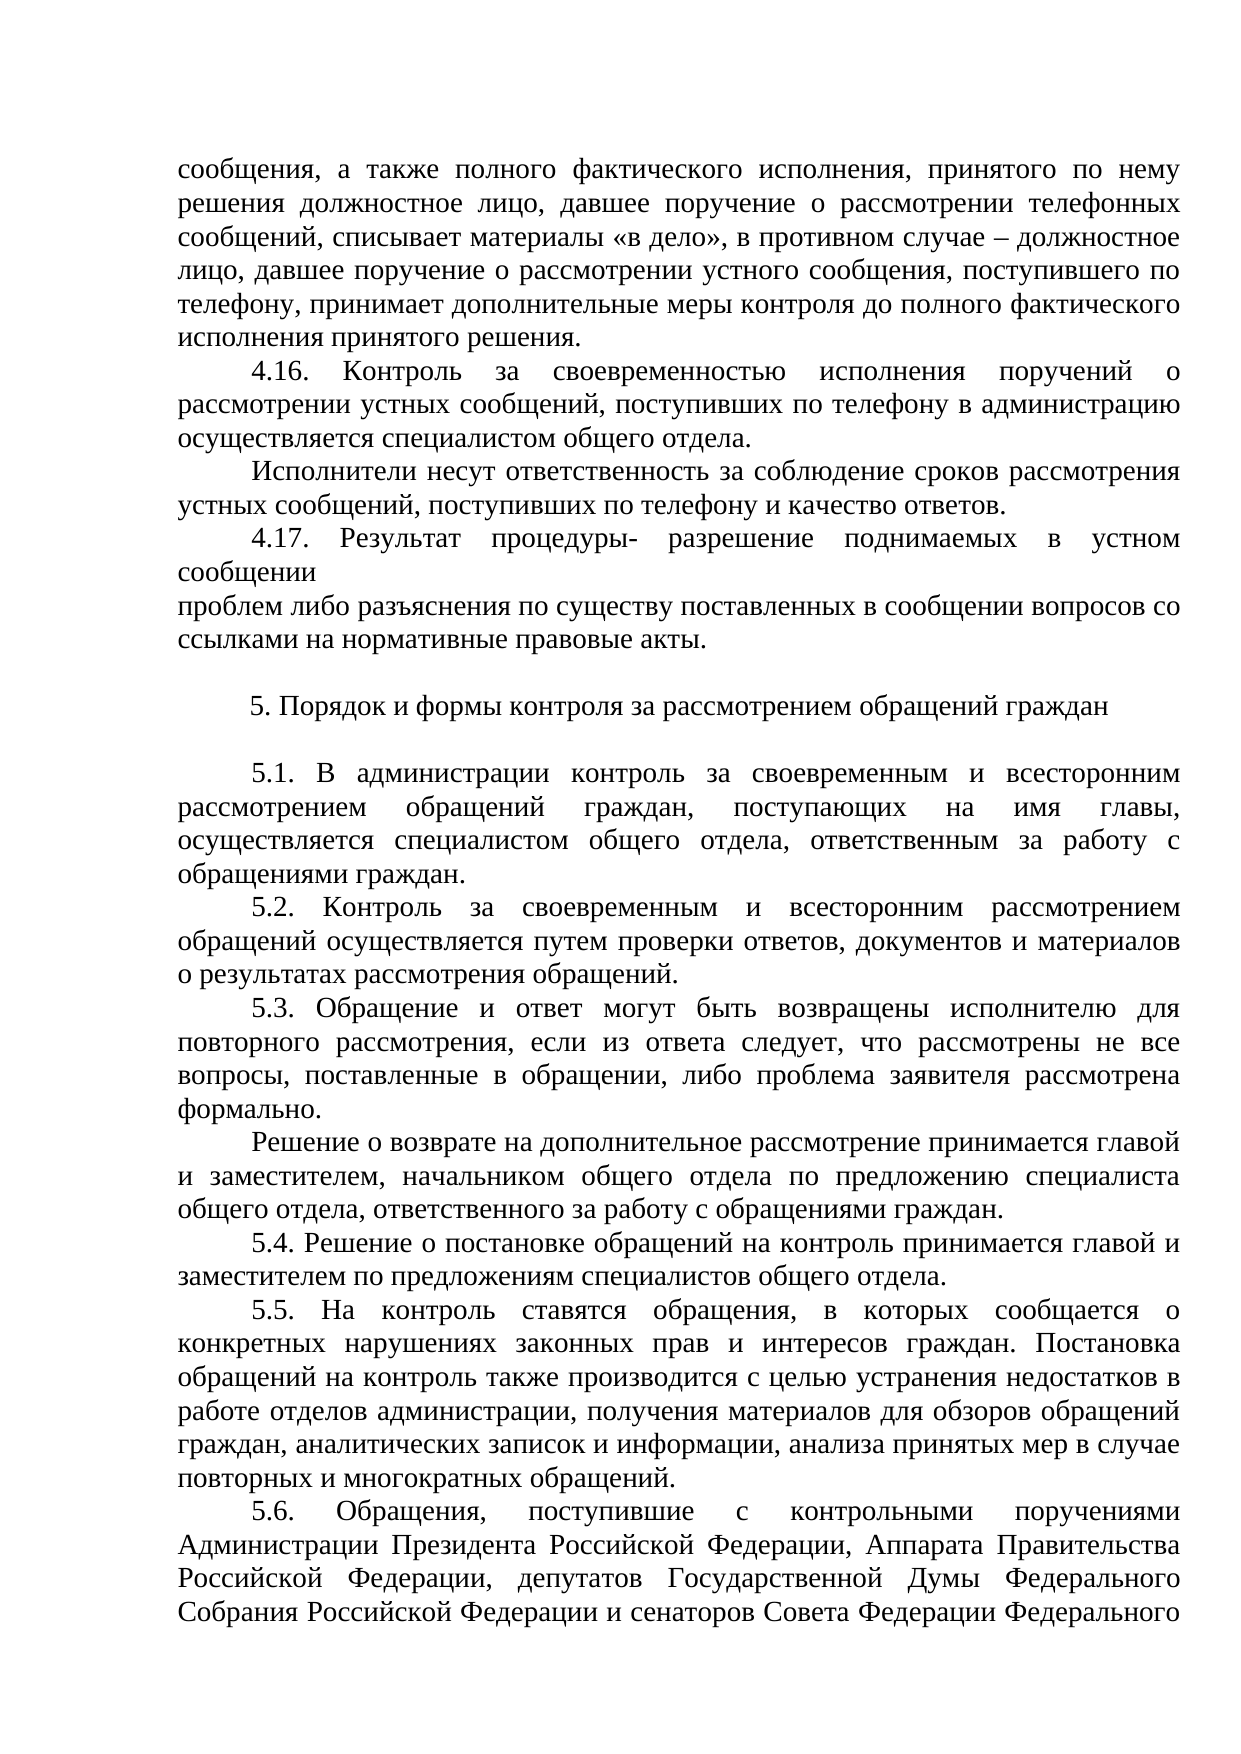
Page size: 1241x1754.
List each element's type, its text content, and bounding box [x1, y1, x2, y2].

text Решение о возврате на дополнительное рассмотрение принимается главой и заместителем, начальником общего отдела по предложению специалиста общего отдела, ответственного за работу с обращениями граждан. [177, 1124, 1181, 1225]
text 5. Порядок и формы контроля за рассмотрением обращений граждан [177, 688, 1181, 722]
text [177, 1493, 1181, 1627]
text 5.1. В администрации контроль за своевременным и всесторонним рассмотрением обращений граждан, поступающих на имя главы, осуществляется специалистом общего отдела, ответственным за работу с обращениями граждан. [177, 755, 1181, 889]
text Исполнители несут ответственность за соблюдение сроков рассмотрения устных сообщений, поступивших по телефону и качество ответов. [177, 453, 1181, 521]
text 5.2. Контроль за своевременным и всесторонним рассмотрением обращений осуществляется путем проверки ответов, документов и материалов о результатах рассмотрения обращений. [177, 889, 1181, 990]
text 5.4. Решение о постановке обращений на контроль принимается главой и заместителем по предложениям специалистов общего отдела. [177, 1225, 1181, 1292]
text 4.16. Контроль за своевременностью исполнения поручений о рассмотрении устных сообщений, поступивших по телефону в администрацию осуществляется специалистом общего отдела. [177, 353, 1181, 453]
text проблем либо разъяснения по существу поставленных в сообщении вопросов со ссылками на нормативные правовые акты. [177, 588, 1181, 655]
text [177, 152, 1181, 353]
text 5.5. На контроль ставятся обращения, в которых сообщается о конкретных нарушениях законных прав и интересов граждан. Постановка обращений на контроль также производится с целью устранения недостатков в работе отделов администрации, получения материалов для обзоров обращений граждан, аналитических записок и информации, анализа принятых мер в случае повторных и многократных обращений. [177, 1292, 1181, 1493]
text 5.3. Обращение и ответ могут быть возвращены исполнителю для повторного рассмотрения, если из ответа следует, что рассмотрены не все вопросы, поставленные в обращении, либо проблема заявителя рассмотрена формально. [177, 990, 1181, 1124]
text 4.17. Результат процедуры- разрешение поднимаемых в устном сообщении [177, 521, 1181, 588]
